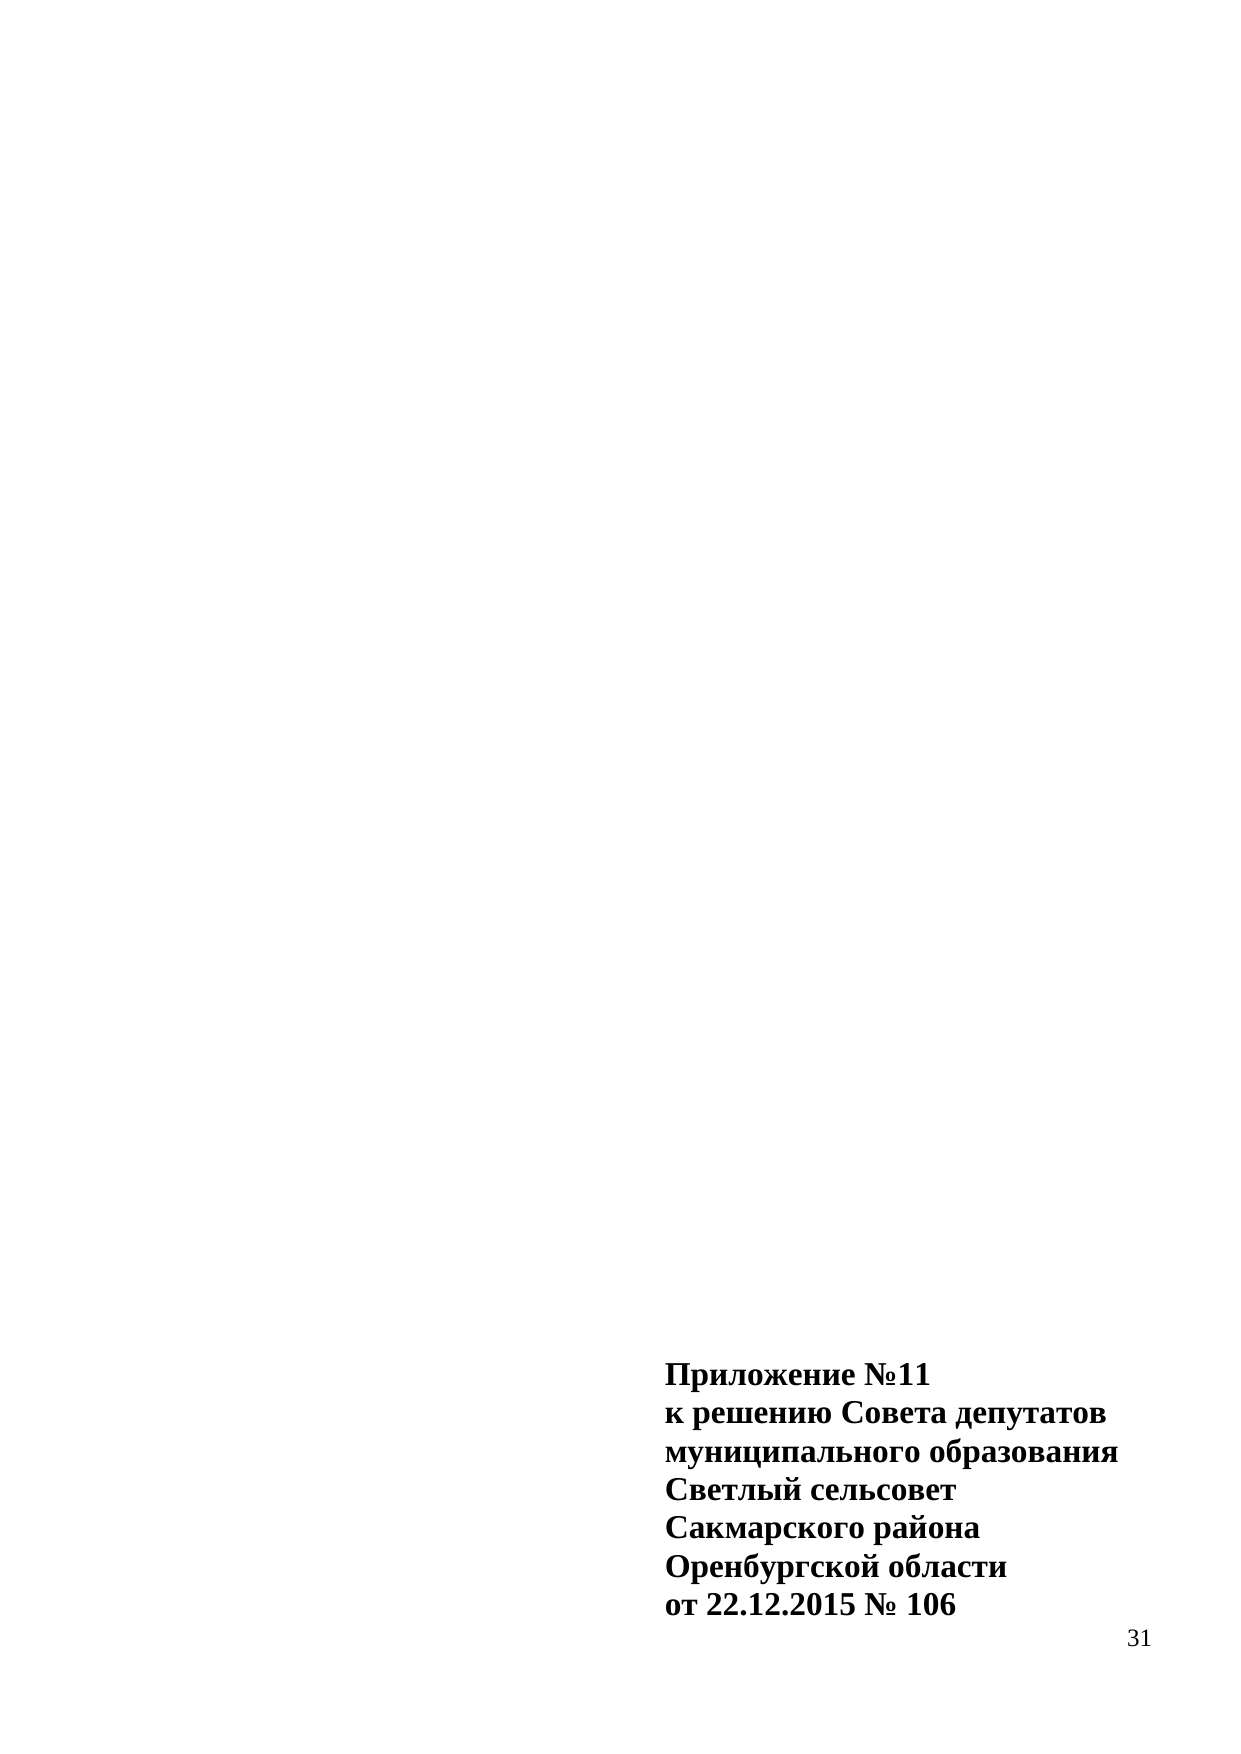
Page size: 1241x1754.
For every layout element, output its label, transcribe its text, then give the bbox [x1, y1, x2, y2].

text муниципального образования [177, 1431, 1152, 1469]
text Сакмарского района [177, 1508, 1152, 1546]
text Оренбургской области [177, 1546, 1152, 1584]
text Приложение №11 [177, 1354, 1152, 1393]
text от 22.12.2015 № 106 [177, 1584, 1152, 1623]
text Светлый сельсовет [177, 1469, 1152, 1508]
text к решению Совета депутатов [177, 1393, 1152, 1431]
